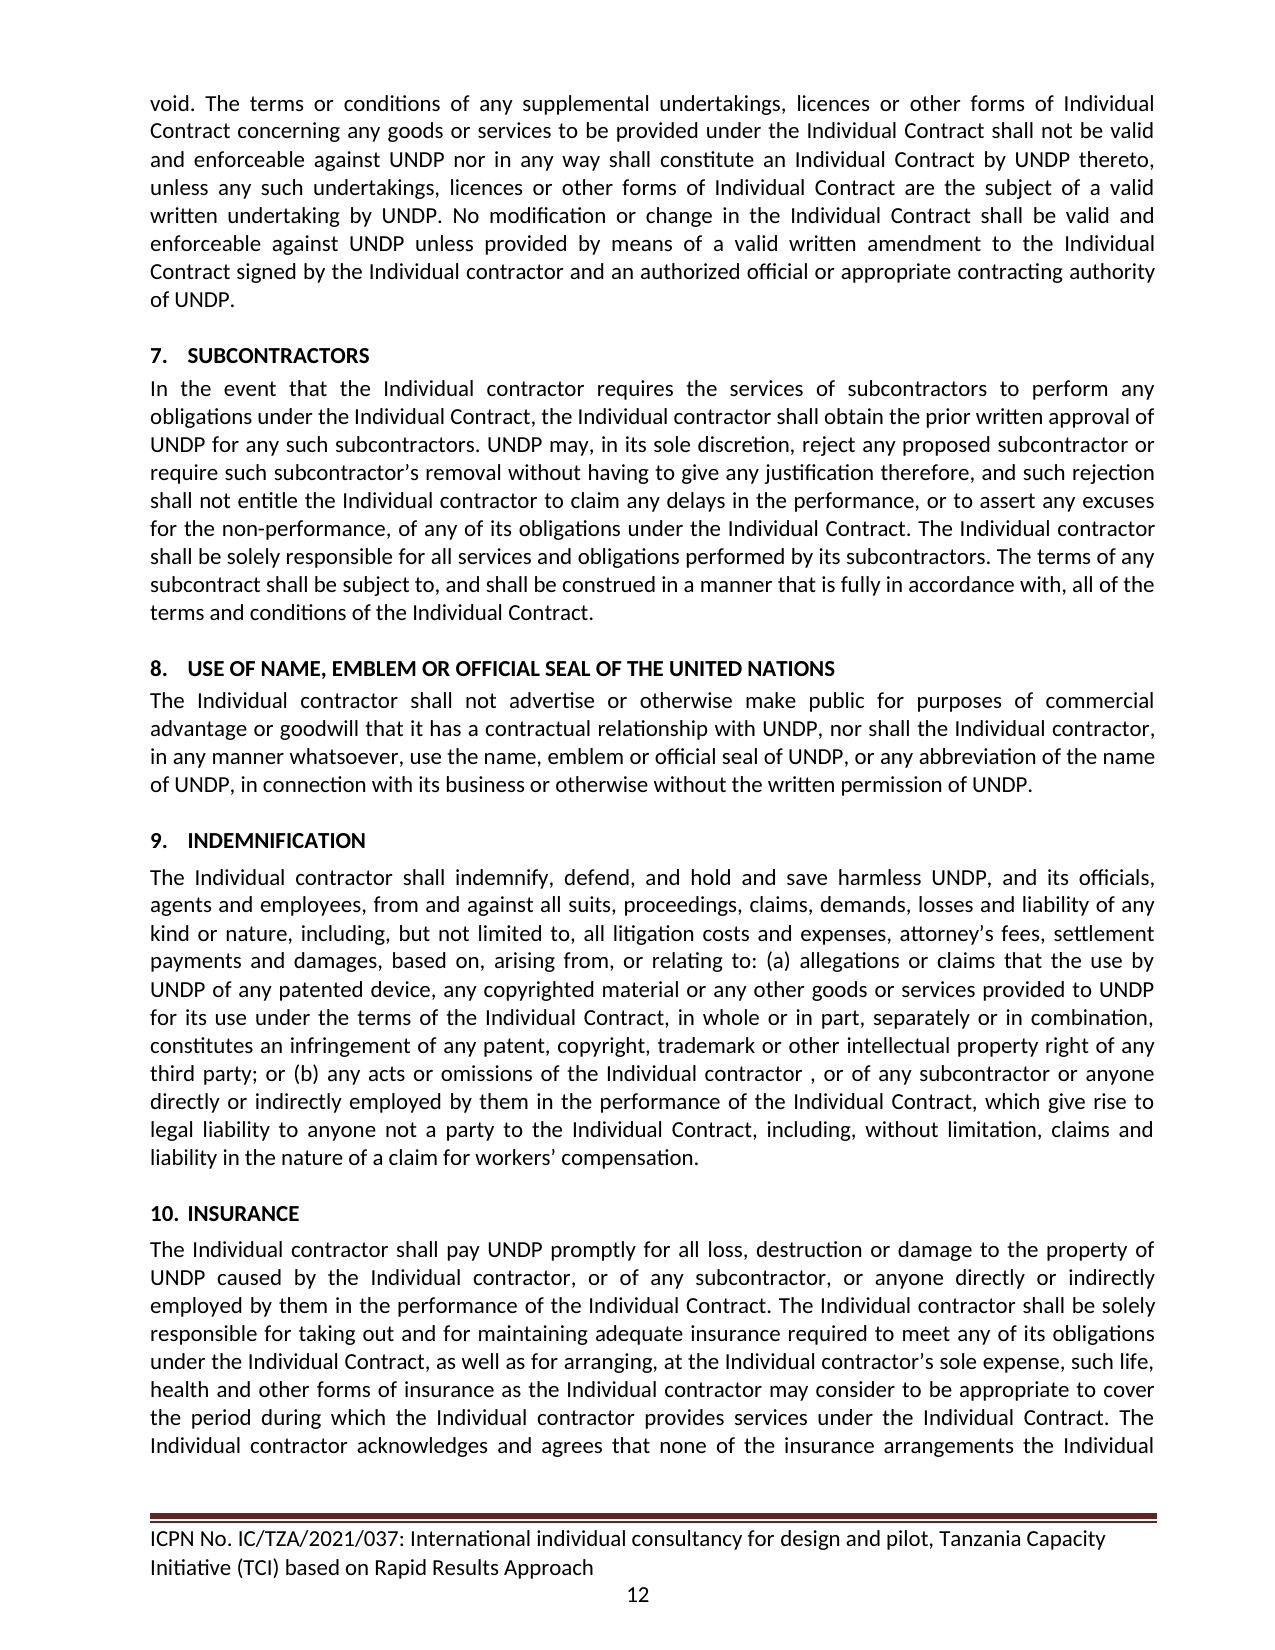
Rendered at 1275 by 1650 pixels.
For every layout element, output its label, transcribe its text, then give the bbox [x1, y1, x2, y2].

list INDEMNIFICATION [150, 826, 1157, 854]
list INSURANCE [150, 1199, 1157, 1227]
list SUBCONTRACTORS [150, 342, 1157, 369]
list USE OF NAME, EMBLEM OR OFFICIAL SEAL OF THE UNITED NATIONS [150, 654, 1157, 682]
text The Individual contractor shall indemnify, defend, and hold and save harmless UNDP, and its officials, agents and employees, from and against all suits, proceedings, claims, demands, losses and liability of any kind or nature, including, but not limited to, all litigation costs and expenses, attorney’s fees, settlement payments and damages, based on, arising from, or relating to: (a) allegations or claims that the use by UNDP of any patented device, any copyrighted material or any other goods or services provided to UNDP for its use under the terms of the Individual Contract, in whole or in part, separately or in combination, constitutes an infringement of any patent, copyright, trademark or other intellectual property right of any third party; or (b) any acts or omissions of the Individual contractor , or of any subcontractor or anyone directly or indirectly employed by them in the performance of the Individual Contract, which give rise to legal liability to anyone not a party to the Individual Contract, including, without limitation, claims and liability in the nature of a claim for workers’ compensation. [150, 863, 1157, 1171]
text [150, 89, 1157, 313]
text The Individual contractor shall not advertise or otherwise make public for purposes of commercial advantage or goodwill that it has a contractual relationship with UNDP, nor shall the Individual contractor, in any manner whatsoever, use the name, emblem or official seal of UNDP, or any abbreviation of the name of UNDP, in connection with its business or otherwise without the written permission of UNDP. [150, 686, 1157, 798]
text In the event that the Individual contractor requires the services of subcontractors to perform any obligations under the Individual Contract, the Individual contractor shall obtain the prior written approval of UNDP for any such subcontractors. UNDP may, in its sole discretion, reject any proposed subcontractor or require such subcontractor’s removal without having to give any justification therefore, and such rejection shall not entitle the Individual contractor to claim any delays in the performance, or to assert any excuses for the non-performance, of any of its obligations under the Individual Contract. The Individual contractor shall be solely responsible for all services and obligations performed by its subcontractors. The terms of any subcontract shall be subject to, and shall be construed in a manner that is fully in accordance with, all of the terms and conditions of the Individual Contract. [150, 374, 1157, 626]
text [150, 1235, 1157, 1459]
